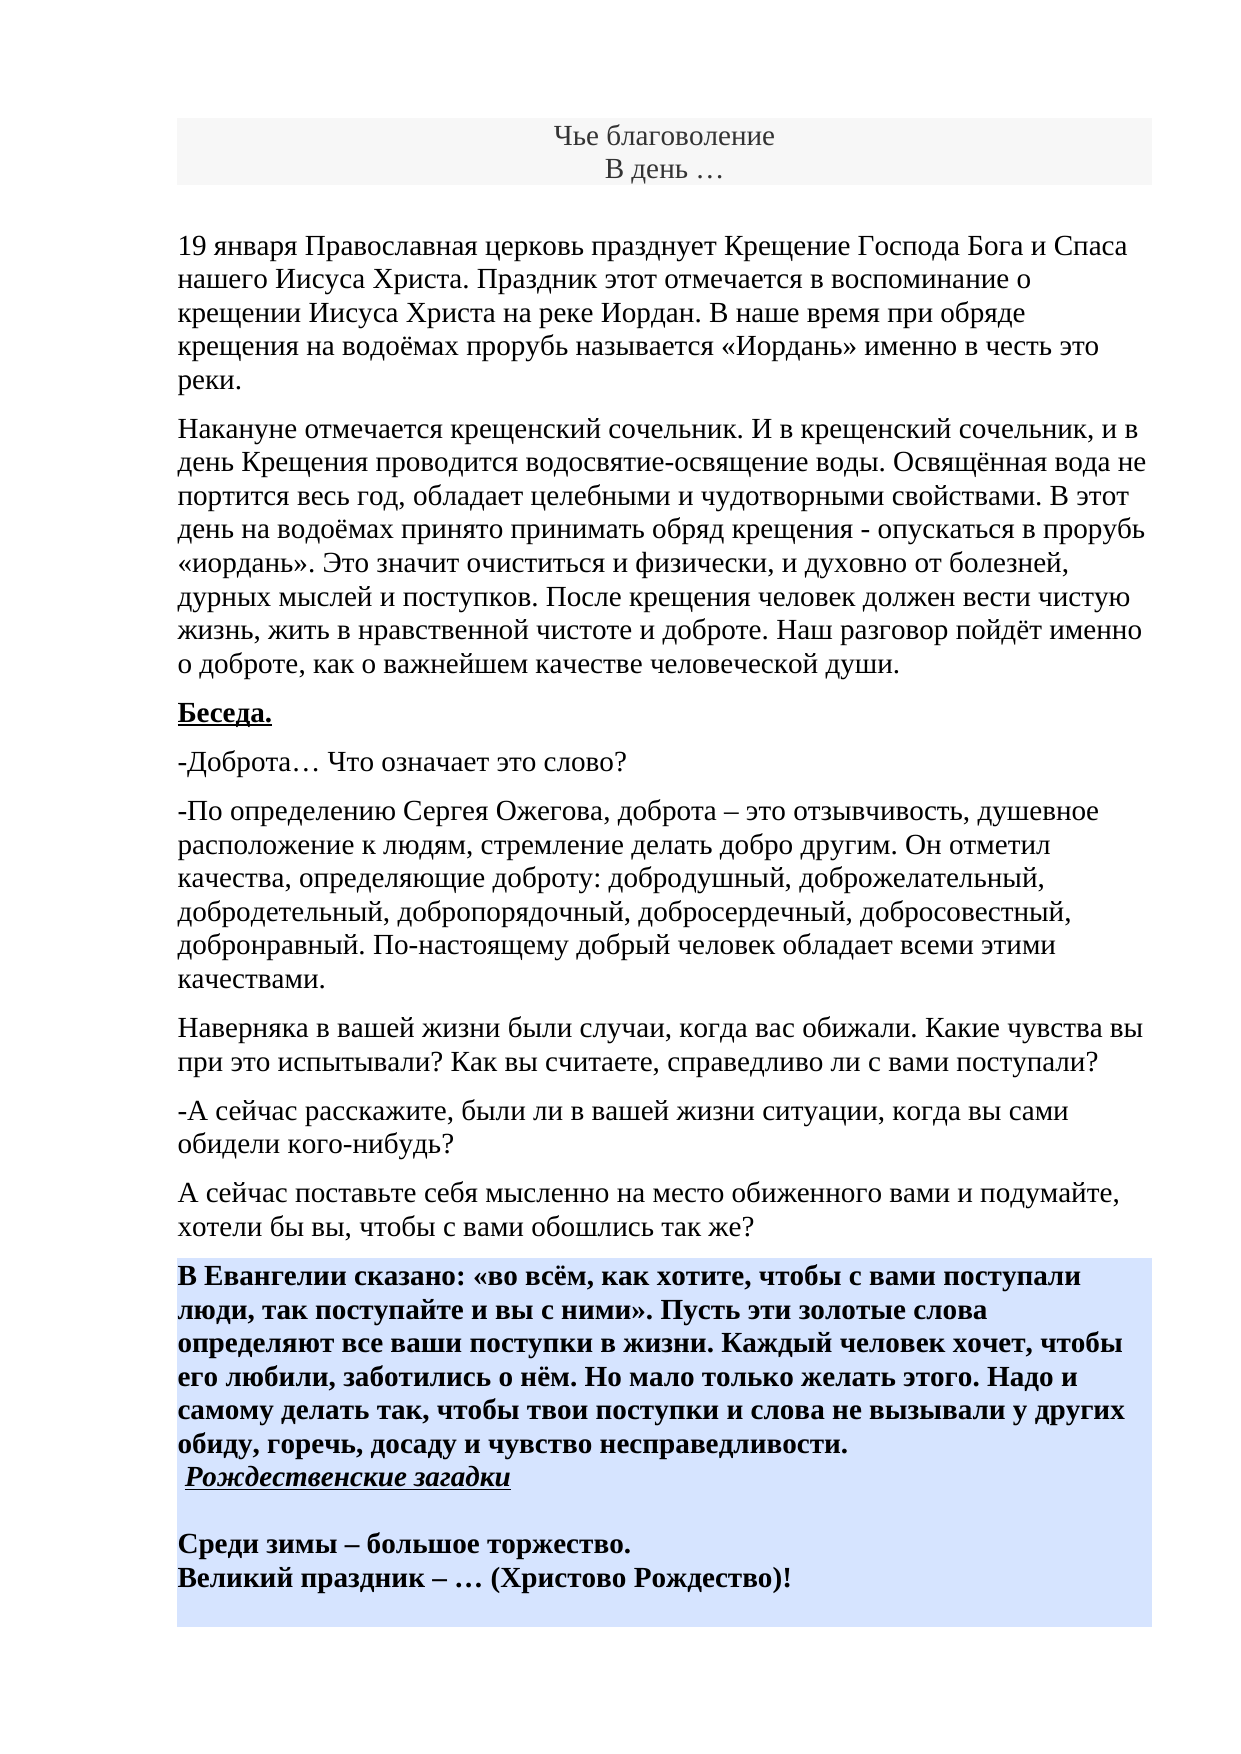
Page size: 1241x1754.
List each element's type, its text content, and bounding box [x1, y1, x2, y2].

text Наверняка в вашей жизни были случаи, когда вас обижали. Какие чувства вы при это испытывали? Как вы считаете, справедливо ли с вами поступали? [177, 1010, 1152, 1077]
text -А сейчас расскажите, были ли в вашей жизни ситуации, когда вы сами обидели кого-нибудь? [177, 1093, 1152, 1160]
text 19 января Православная церковь празднует Крещение Господа Бога и Спаса нашего Иисуса Христа. Праздник этот отмечается в воспоминание о крещении Иисуса Христа на реке Иордан. В наше время при обряде крещения на водоёмах прорубь называется «Иордань» именно в честь это реки. [177, 228, 1152, 395]
text -По определению Сергея Ожегова, доброта – это отзывчивость, душевное расположение к людям, стремление делать добро другим. Он отметил качества, определяющие доброту: добродушный, доброжелательный, добродетельный, добропорядочный, добросердечный, добросовестный, добронравный. По-настоящему добрый человек обладает всеми этими качествами. [177, 793, 1152, 994]
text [177, 1493, 1152, 1627]
text В Евангелии сказано: «во всём, как хотите, чтобы с вами поступали люди, так поступайте и вы с ними». Пусть эти золотые слова определяют все ваши поступки в жизни. Каждый человек хочет, чтобы его любили, заботились о нём. Но мало только желать этого. Надо и самому делать так, чтобы твои поступки и слова не вызывали у других обиду, горечь, досаду и чувство несправедливости. [177, 1258, 1152, 1459]
text Рождественские загадки [177, 1459, 1152, 1493]
text Накануне отмечается крещенский сочельник. И в крещенский сочельник, и в день Крещения проводится водосвятие-освящение воды. Освящённая вода не портится весь год, обладает целебными и чудотворными свойствами. В этот день на водоёмах принято принимать обряд крещения - опускаться в прорубь «иордань». Это значит очиститься и физически, и духовно от болезней, дурных мыслей и поступков. После крещения человек должен вести чистую жизнь, жить в нравственной чистоте и доброте. Наш разговор пойдёт именно о доброте, как о важнейшем качестве человеческой души. [177, 411, 1152, 679]
text -Доброта… Что означает это слово? [177, 744, 1152, 778]
text Беседа. [177, 695, 1152, 728]
text А сейчас поставьте себя мысленно на место обиженного вами и подумайте, хотели бы вы, чтобы с вами обошлись так же? [177, 1176, 1152, 1243]
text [177, 118, 1152, 185]
